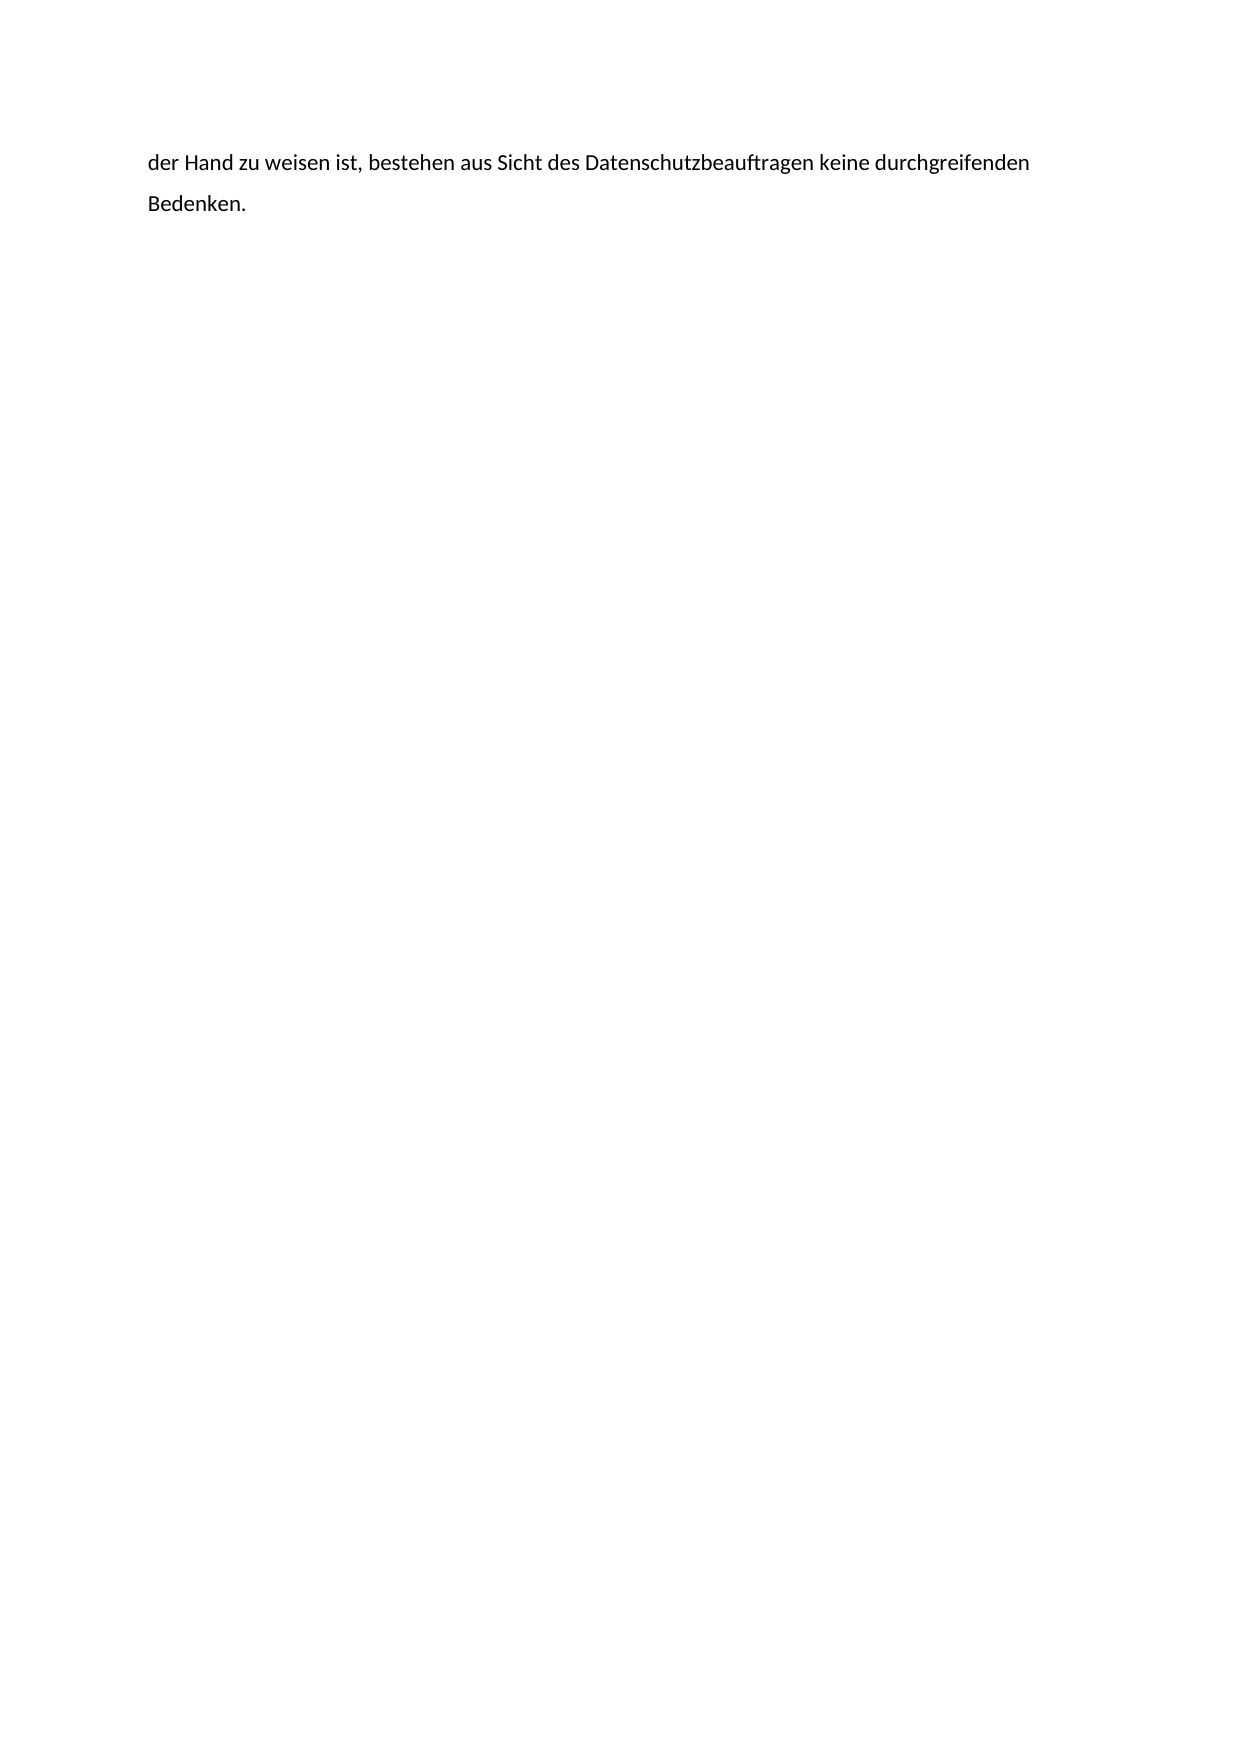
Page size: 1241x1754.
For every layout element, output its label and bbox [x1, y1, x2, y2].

text [148, 148, 1093, 218]
